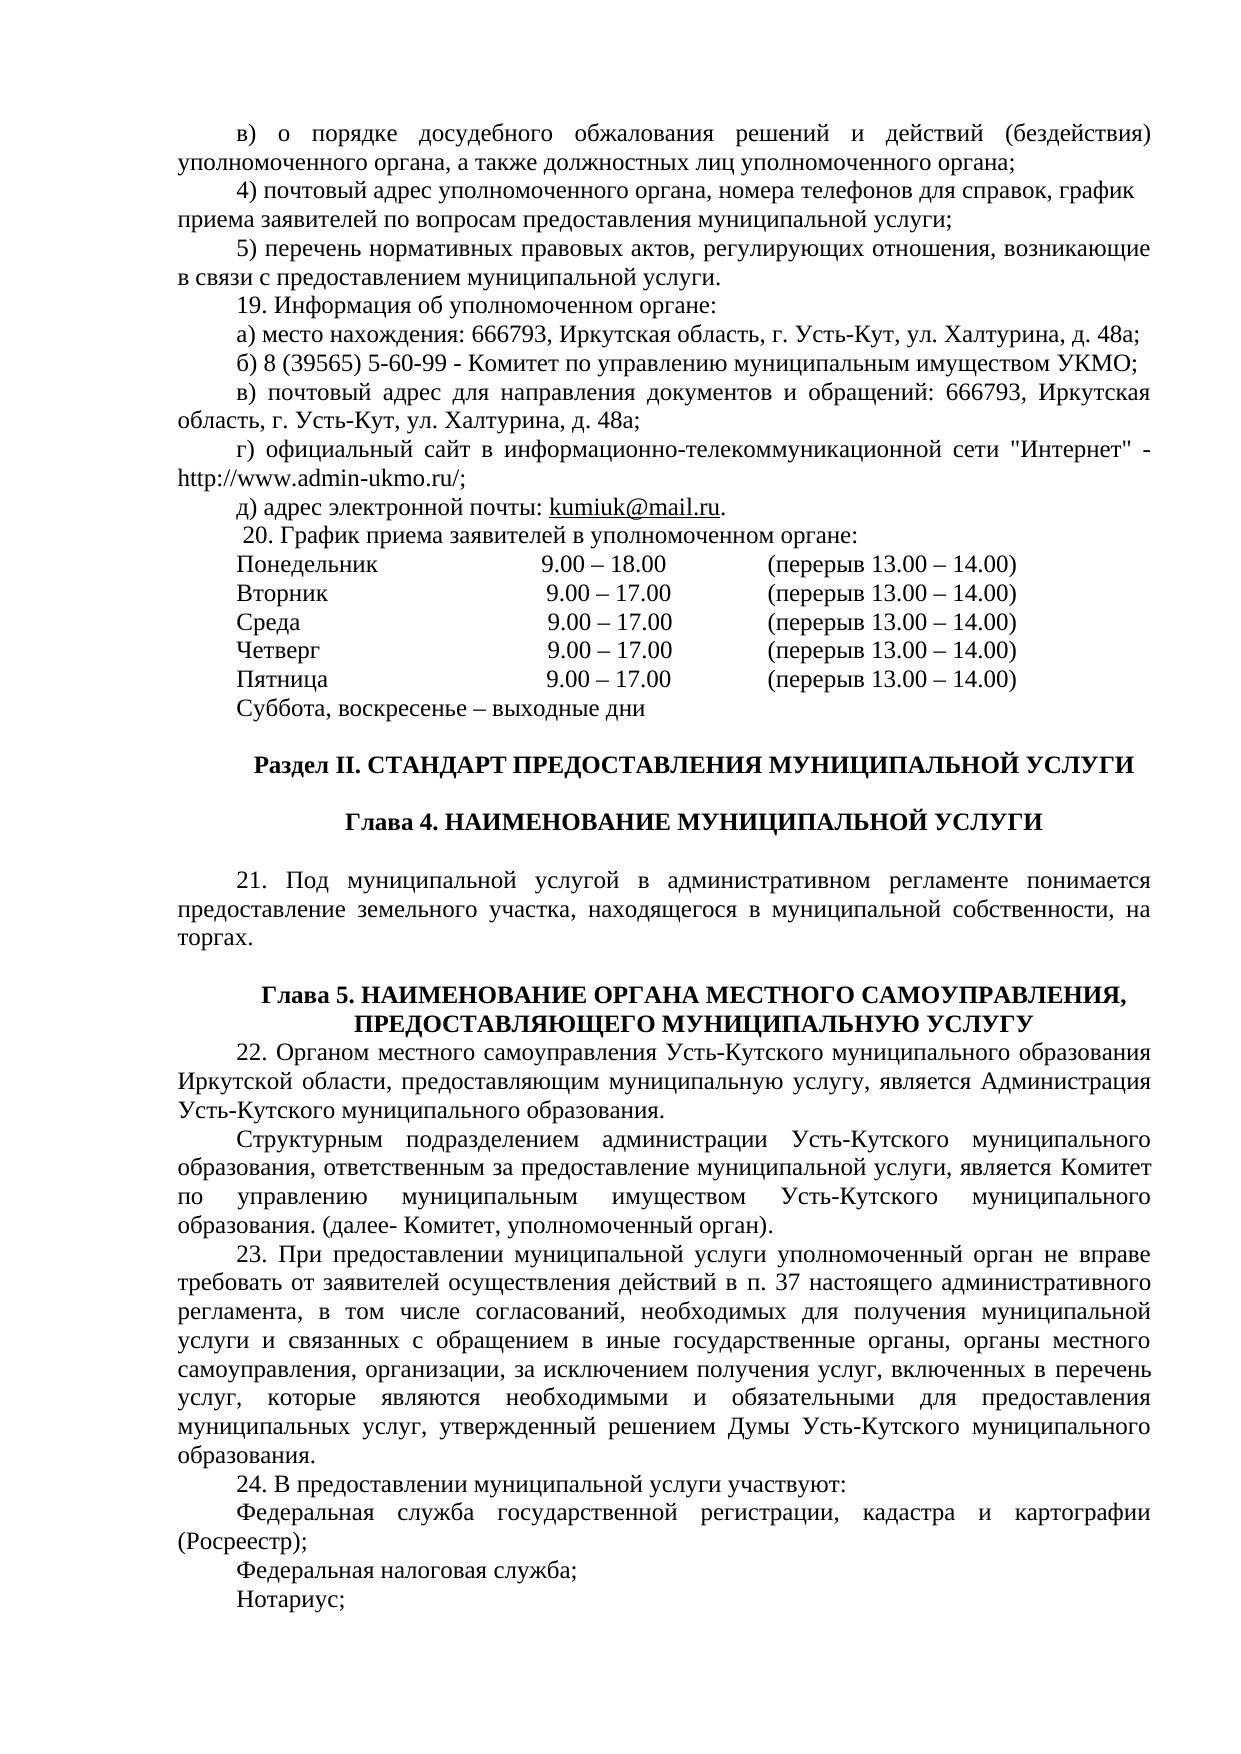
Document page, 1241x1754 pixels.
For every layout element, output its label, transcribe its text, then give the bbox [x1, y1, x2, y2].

text Глава 5. НАИМЕНОВАНИЕ ОРГАНА МЕСТНОГО САМОУПРАВЛЕНИЯ, [177, 980, 1152, 1009]
text Среда 9.00 – 17.00 (перерыв 13.00 – 14.00) [177, 607, 1152, 636]
text в) о порядке досудебного обжалования решений и действий (бездействия) уполномоченного органа, а также должностных лиц уполномоченного органа; [177, 118, 1152, 176]
text Раздел II. СТАНДАРТ ПРЕДОСТАВЛЕНИЯ МУНИЦИПАЛЬНОЙ УСЛУГИ [177, 750, 1152, 779]
text Четверг 9.00 – 17.00 (перерыв 13.00 – 14.00) [177, 636, 1152, 664]
text 23. При предоставлении муниципальной услуги уполномоченный орган не вправе требовать от заявителей осуществления действий в п. 37 настоящего административного регламента, в том числе согласований, необходимых для получения муниципальной услуги и связанных с обращением в иные государственные органы, органы местного самоуправления, организации, за исключением получения услуг, включенных в перечень услуг, которые являются необходимыми и обязательными для предоставления муниципальных услуг, утвержденный решением Думы Усть-Кутского муниципального образования. [177, 1239, 1152, 1469]
text ПРЕДОСТАВЛЯЮЩЕГО МУНИЦИПАЛЬНУЮ УСЛУГУ [177, 1009, 1152, 1037]
text Пятница 9.00 – 17.00 (перерыв 13.00 – 14.00) [177, 664, 1152, 693]
text Глава 4. НАИМЕНОВАНИЕ МУНИЦИПАЛЬНОЙ УСЛУГИ [177, 807, 1152, 836]
text 24. В предоставлении муниципальной услуги участвуют: [177, 1469, 1152, 1497]
text Вторник 9.00 – 17.00 (перерыв 13.00 – 14.00) [177, 578, 1152, 607]
text 4) почтовый адрес уполномоченного органа, номера телефонов для справок, график приема заявителей по вопросам предоставления муниципальной услуги; [177, 176, 1152, 233]
text а) место нахождения: 666793, Иркутская область, г. Усть-Кут, ул. Халтурина, д. 48а; [177, 319, 1152, 348]
text 21. Под муниципальной услугой в административном регламенте понимается предоставление земельного участка, находящегося в муниципальной собственности, на торгах. [177, 865, 1152, 951]
text Федеральная служба государственной регистрации, кадастра и картографии (Росреестр); [177, 1497, 1152, 1555]
text 22. Органом местного самоуправления Усть-Кутского муниципального образования Иркутской области, предоставляющим муниципальную услугу, является Администрация Усть-Кутского муниципального образования. [177, 1037, 1152, 1124]
text в) почтовый адрес для направления документов и обращений: 666793, Иркутская область, г. Усть-Кут, ул. Халтурина, д. 48а; [177, 377, 1152, 434]
text г) официальный сайт в информационно-телекоммуникационной сети "Интернет" - http://www.admin-ukmo.ru/; [177, 434, 1152, 492]
text д) адрес электронной почты: kumiuk@mail.ru. [177, 492, 1152, 521]
text Структурным подразделением администрации Усть-Кутского муниципального образования, ответственным за предоставление муниципальной услуги, является Комитет по управлению муниципальным имуществом Усть-Кутского муниципального образования. (далее- Комитет, уполномоченный орган). [177, 1124, 1152, 1239]
text Нотариус; [177, 1584, 1152, 1612]
text 19. Информация об уполномоченном органе: [177, 291, 1152, 319]
text 5) перечень нормативных правовых актов, регулирующих отношения, возникающие в связи с предоставлением муниципальной услуги. [177, 233, 1152, 291]
text Суббота, воскресенье – выходные дни [177, 693, 1152, 722]
text Понедельник 9.00 – 18.00 (перерыв 13.00 – 14.00) [177, 549, 1152, 578]
text Федеральная налоговая служба; [177, 1555, 1152, 1584]
text 20. График приема заявителей в уполномоченном органе: [177, 521, 1152, 549]
text б) 8 (39565) 5-60-99 - Комитет по управлению муниципальным имуществом УКМО; [177, 348, 1152, 377]
